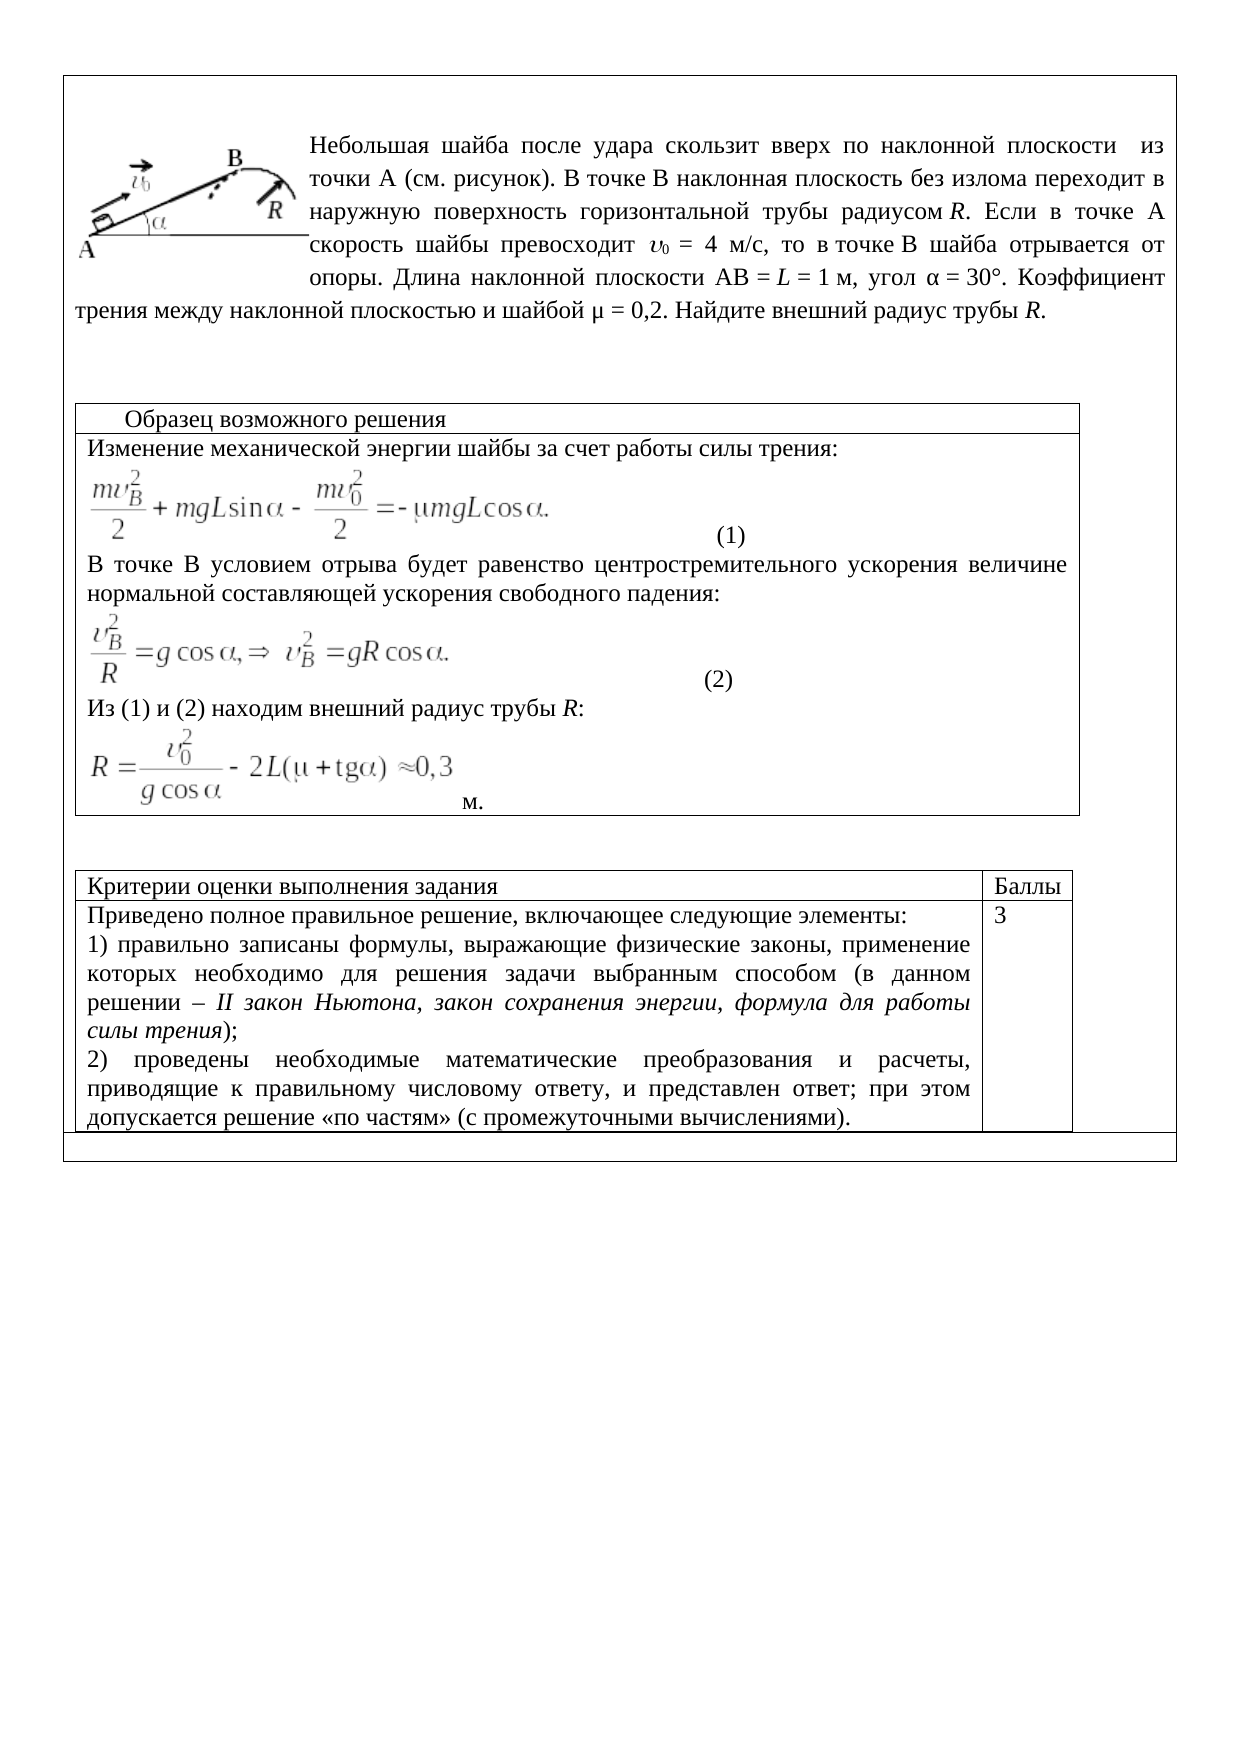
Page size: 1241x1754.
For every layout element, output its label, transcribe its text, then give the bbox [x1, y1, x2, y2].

table_cell [64, 1133, 1176, 1161]
table_cell Небольшая шайба после удара скользит вверх по наклонной плоскости из точки А (см. рисунок). В точке В наклонная плоскость без излома переходит в наружную поверхность горизонтальной трубы радиусом R. Если в точке А скорость шайбы превосходит 0 = 4 м/с, то в точке В шайба отрывается от опоры. Длина наклонной плоскости АВ = L = 1 м, угол α = 30°. Коэффициент трения между наклонной плоскостью и шайбой μ = 0,2. Найдите внешний радиус трубы R. [64, 76, 1176, 1132]
